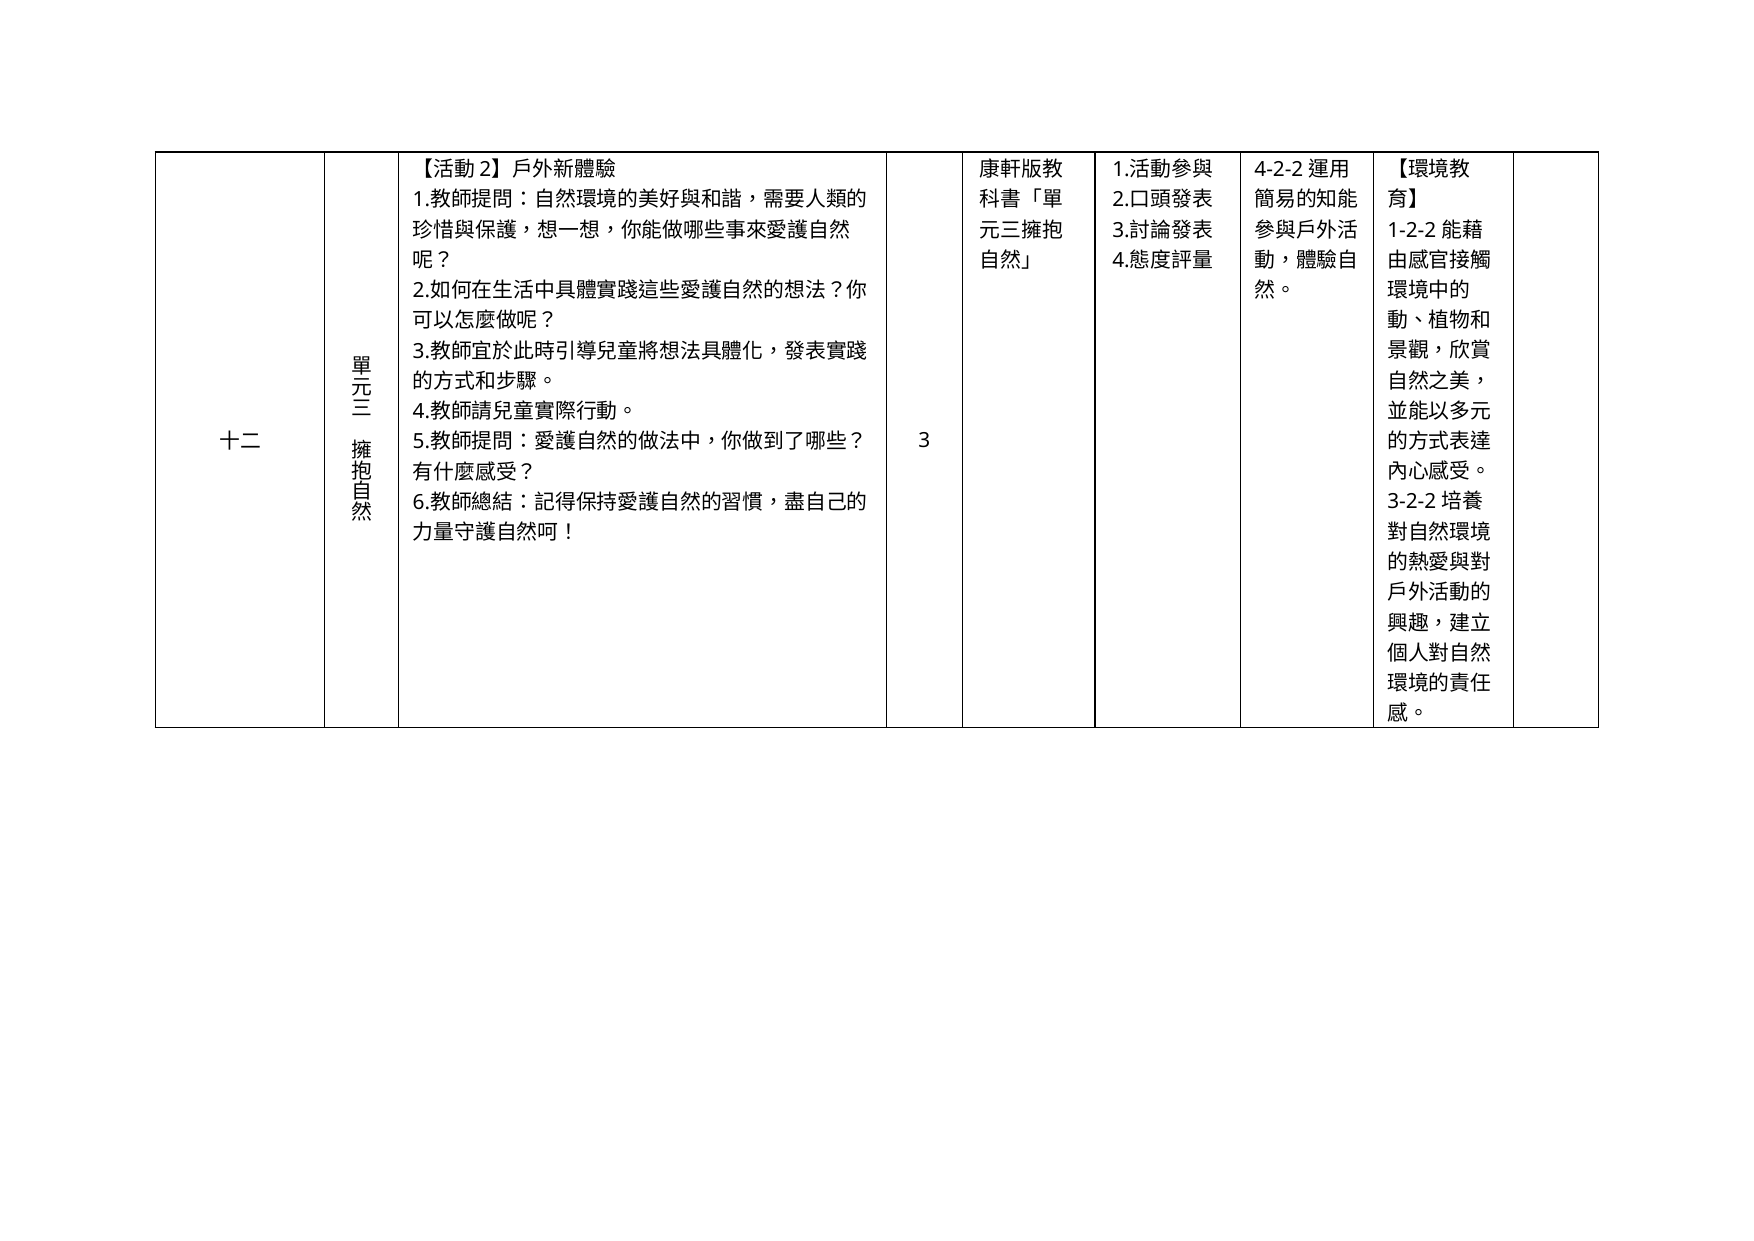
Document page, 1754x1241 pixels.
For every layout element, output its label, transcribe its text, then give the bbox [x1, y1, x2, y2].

table_cell 3 [887, 153, 962, 727]
table_cell [1514, 153, 1598, 727]
table_cell 單元三 擁抱自然 [325, 153, 398, 727]
table_cell 【環境教育】 1-2-2 能藉由感官接觸環境中的動、植物和景觀，欣賞自然之美，並能以多元的方式表達內心感受。 3-2-2 培養對自然環境的熱愛與對戶外活動的興趣，建立個人對自然環境的責任感。 [1374, 153, 1513, 727]
table_cell 4-2-2 運用簡易的知能參與戶外活動，體驗自然。 [1241, 153, 1373, 727]
table_cell 【活動2】戶外新體驗 1.教師提問：自然環境的美好與和諧，需要人類的珍惜與保護，想一想，你能做哪些事來愛護自然呢？ 2.如何在生活中具體實踐這些愛護自然的想法？你可以怎麼做呢？ 3.教師宜於此時引導兒童將想法具體化，發表實踐的方式和步驟。 4.教師請兒童實際行動。 5.教師提問：愛護自然的做法中，你做到了哪些？有什麼感受？ 6.教師總結：記得保持愛護自然的習慣，盡自己的力量守護自然呵！ [399, 153, 886, 727]
table_cell 十二 [156, 153, 324, 727]
table_cell 康軒版教科書「單元三擁抱自然」 [963, 153, 1094, 727]
table_cell 1.活動參與 2.口頭發表 3.討論發表 4.態度評量 [1096, 153, 1240, 727]
